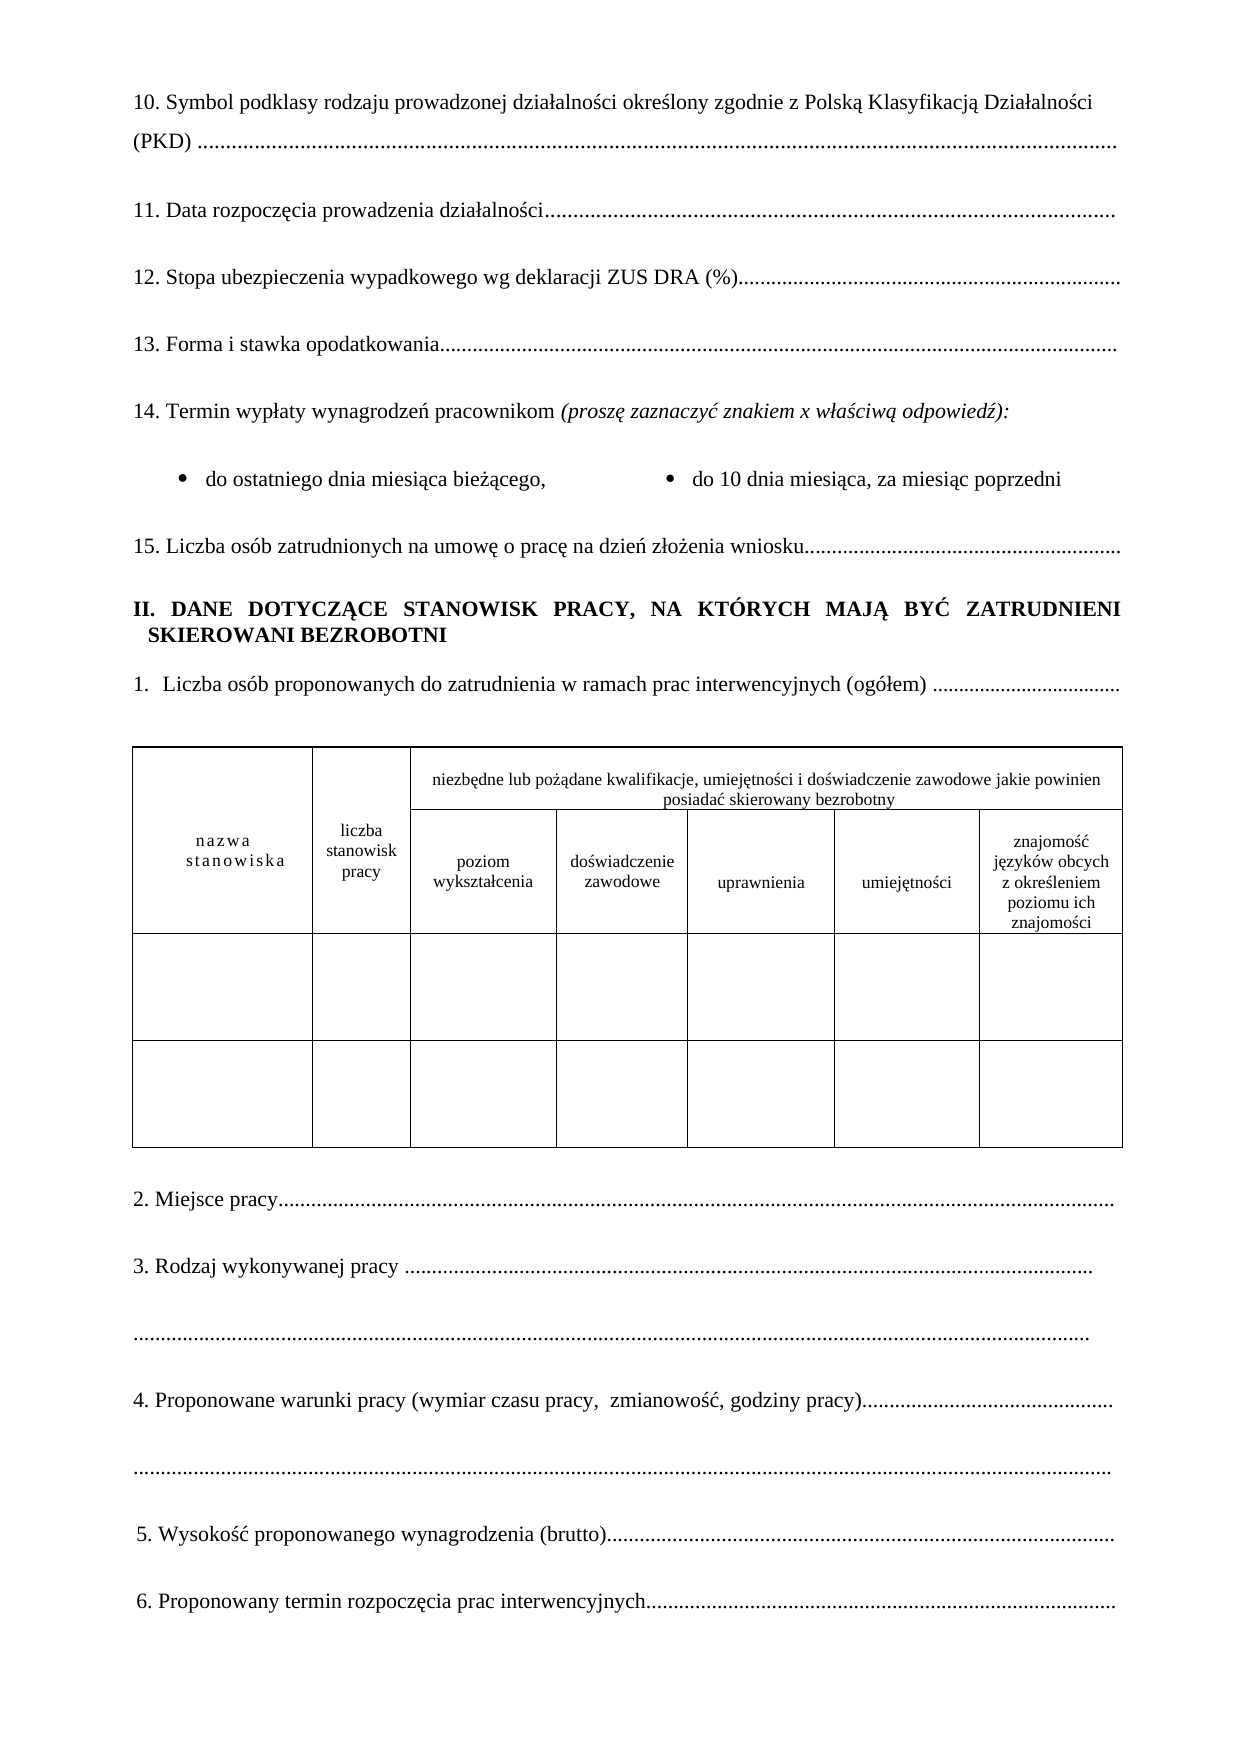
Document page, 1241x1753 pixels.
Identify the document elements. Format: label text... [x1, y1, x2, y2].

table_cell [557, 1041, 687, 1147]
table_cell [411, 1041, 556, 1147]
text 5. Wysokość proponowanego wynagrodzenia (brutto)............................................................................................. [136, 1521, 1123, 1546]
text 13. Forma i stawka opodatkowania............................................................................................................................ [133, 331, 1123, 356]
table_cell doświadczenie zawodowe [557, 810, 687, 932]
table_cell [688, 934, 834, 1040]
table_cell znajomość języków obcych z określeniem poziomu ich znajomości [980, 810, 1122, 932]
table_cell [835, 1041, 979, 1147]
text 15. Liczba osób zatrudnionych na umowę o pracę na dzień złożenia wniosku.......................................................... [133, 533, 1123, 558]
table_cell [688, 1041, 834, 1147]
list Liczba osób proponowanych do zatrudnienia w ramach prac interwencyjnych (ogółem) .................................... [133, 671, 1123, 696]
table_header niezbędne lub pożądane kwalifikacje, umiejętności i doświadczenie zawodowe jakie powinien posiadać skierowany bezrobotny [411, 748, 1122, 809]
text 12. Stopa ubezpieczenia wypadkowego wg deklaracji ZUS DRA (%)...................................................................... [133, 264, 1123, 289]
text ................................................................................................................................................................................... [133, 1454, 1123, 1479]
table_cell [980, 1041, 1122, 1147]
text II. DANE DOTYCZĄCE STANOWISK PRACY, NA KTÓRYCH MAJĄ BYĆ ZATRUDNIENI SKIEROWANI BEZROBOTNI [133, 596, 1123, 647]
text 2. Miejsce pracy......................................................................................................................................................... [133, 1186, 1123, 1211]
table_cell [835, 934, 979, 1040]
text 3. Rodzaj wykonywanej pracy .............................................................................................................................. [133, 1253, 1123, 1278]
text 11. Data rozpoczęcia prowadzenia działalności.................................................................................................... [133, 196, 1123, 222]
table_cell uprawnienia [688, 810, 834, 932]
table_cell umiejętności [835, 810, 979, 932]
text 10. Symbol podklasy rodzaju prowadzonej działalności określony zgodnie z Polską Klasyfikacją Działalności (PKD) ................................................................................................................................................................. [133, 89, 1123, 153]
table_header liczba stanowisk pracy [313, 748, 410, 932]
text do ostatniego dnia miesiąca bieżącego, do 10 dnia miesiąca, za miesiąc poprzedni [133, 466, 1123, 491]
table_cell [133, 1041, 312, 1147]
table_cell poziom wykształcenia [411, 810, 556, 932]
text ............................................................................................................................................................................... [133, 1320, 1123, 1345]
table_cell [313, 934, 410, 1040]
text 14. Termin wypłaty wynagrodzeń pracownikom (proszę zaznaczyć znakiem x właściwą odpowiedź): [133, 398, 1123, 423]
table_cell [133, 934, 312, 1040]
text 6. Proponowany termin rozpoczęcia prac interwencyjnych...................................................................................... [136, 1588, 1123, 1613]
table_cell [980, 934, 1122, 1040]
table_cell [557, 934, 687, 1040]
table_header nazwa stanowiska [133, 748, 312, 932]
table_cell [411, 934, 556, 1040]
table_cell [313, 1041, 410, 1147]
text 4. Proponowane warunki pracy (wymiar czasu pracy, zmianowość, godziny pracy).............................................. [133, 1387, 1123, 1412]
